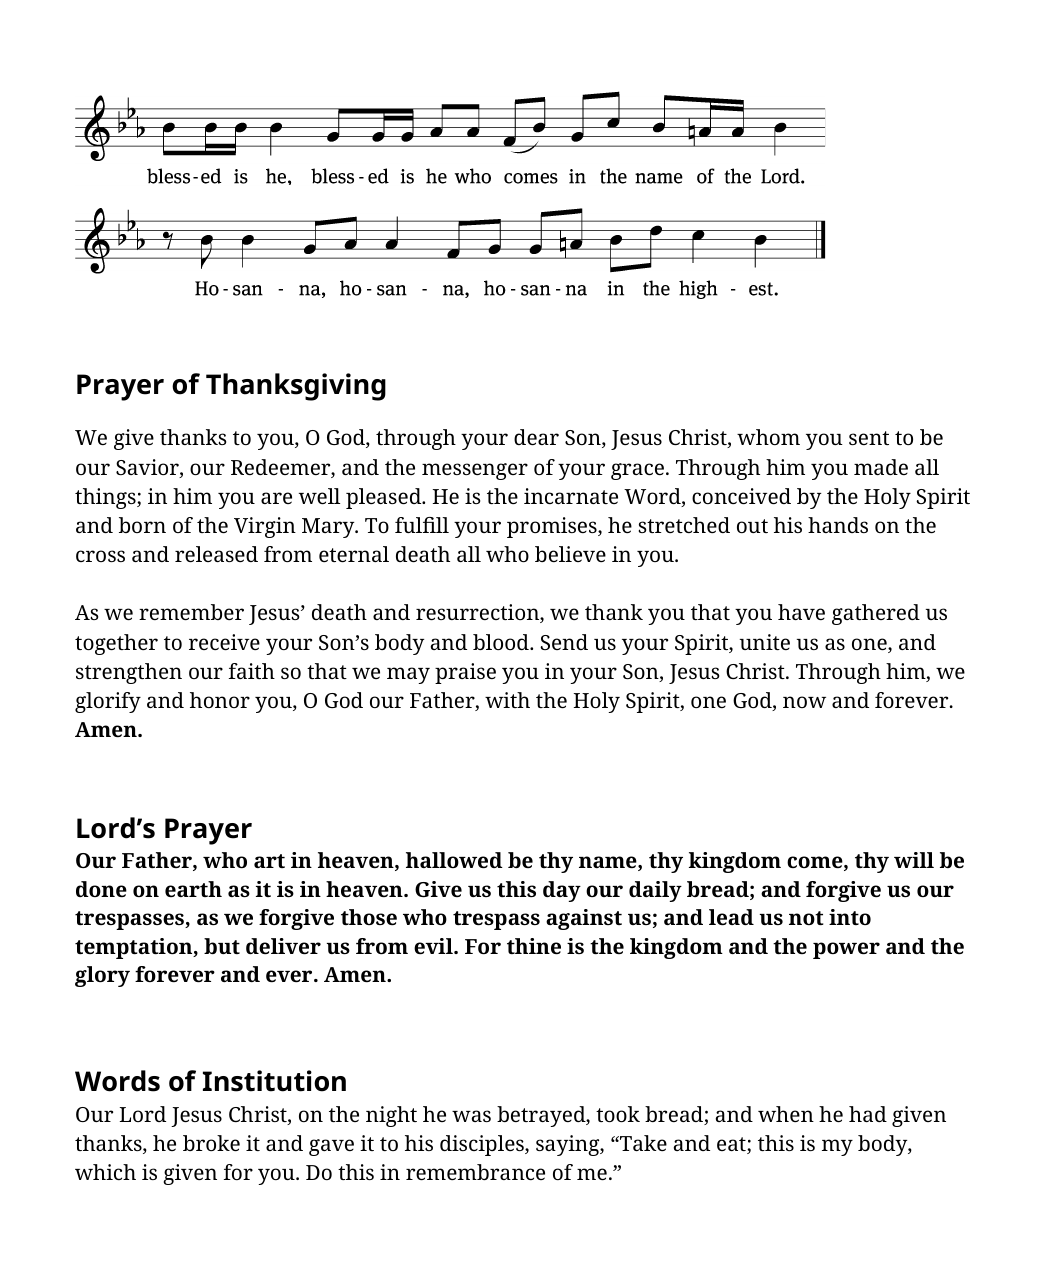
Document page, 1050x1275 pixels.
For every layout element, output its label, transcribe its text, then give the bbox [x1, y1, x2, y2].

text We give thanks to you, O God, through your dear Son, Jesus Christ, whom you sent to be our Savior, our Redeemer, and the messenger of your grace. Through him you made all things; in him you are well pleased. He is the incarnate Word, conceived by the Holy Spirit and born of the Virgin Mary. To fulfill your promises, he stretched out his hands on the cross and released from eternal death all who believe in you. [75, 423, 975, 569]
text Prayer of Thanksgiving [75, 365, 975, 402]
text Words of Institution [75, 1062, 975, 1099]
picture [75, 75, 826, 299]
text As we remember Jesus’ death and resurrection, we thank you that you have gathered us together to receive your Son’s body and blood. Send us your Spirit, unite us as one, and strengthen our faith so that we may praise you in your Son, Jesus Christ. Through him, we glorify and honor you, O God our Father, with the Holy Spirit, one God, now and forever. [75, 598, 975, 714]
text Lord’s Prayer [75, 810, 975, 847]
text Our Lord Jesus Christ, on the night he was betrayed, took bread; and when he had given thanks, he broke it and gave it to his disciples, saying, “Take and eat; this is my body, which is given for you. Do this in remembrance of me.” [75, 1099, 975, 1187]
text Our Father, who art in heaven, hallowed be thy name, thy kingdom come, thy will be done on earth as it is in heaven. Give us this day our daily bread; and forgive us our trespasses, as we forgive those who trespass against us; and lead us not into temptation, but deliver us from evil. For thine is the kingdom and the power and the glory forever and ever. Amen. [75, 847, 975, 989]
text Amen. [75, 714, 975, 744]
